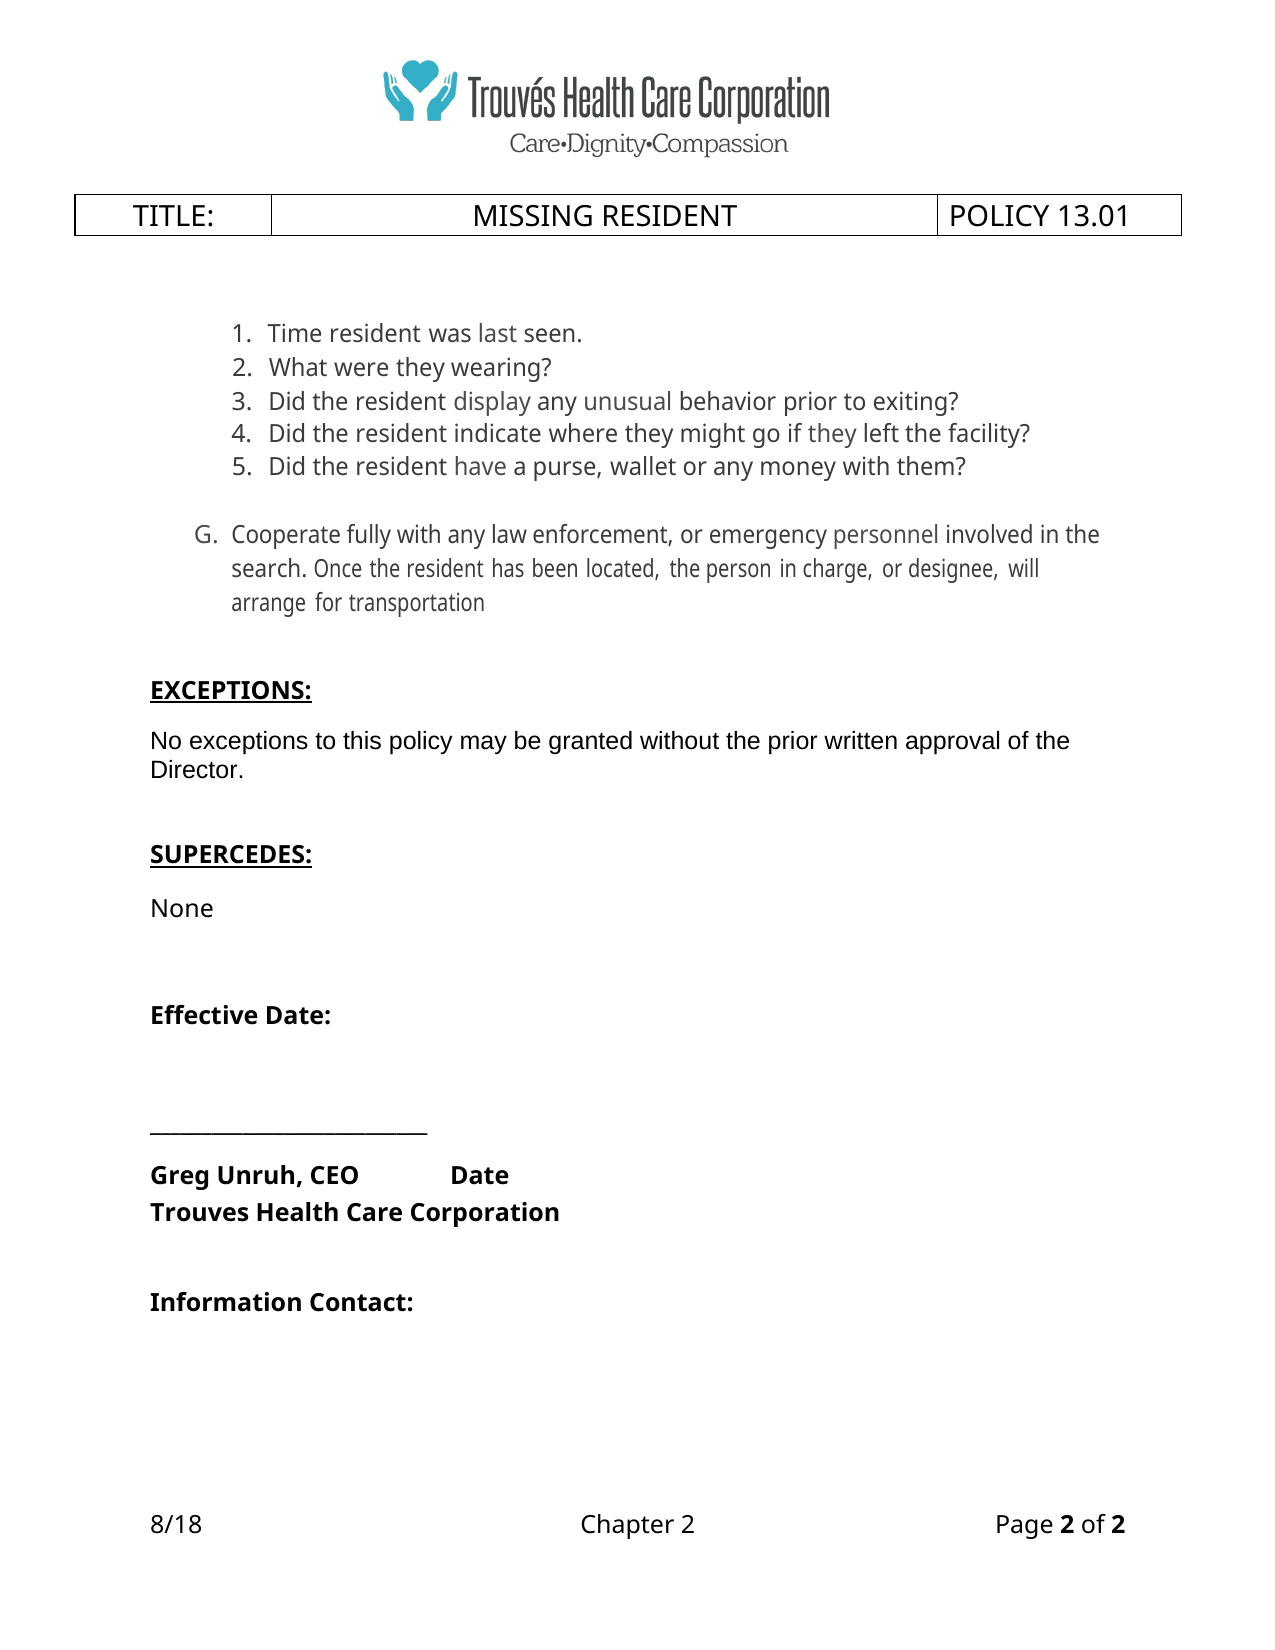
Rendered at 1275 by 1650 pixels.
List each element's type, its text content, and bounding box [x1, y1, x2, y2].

text ___________________________ [150, 1104, 1125, 1138]
text Trouves Health Care Corporation [150, 1194, 1125, 1228]
text EXCEPTIONS: [150, 673, 1125, 707]
text Information Contact: [150, 1284, 1125, 1319]
list Did the resident display any unusual behavior prior to exiting? [231, 384, 1125, 418]
text No exceptions to this policy may be granted without the prior written approval of the Director. [150, 726, 1125, 783]
list Did the resident have a purse, wallet or any money with them? [232, 449, 1125, 483]
text Effective Date: [150, 997, 1125, 1031]
list Did the resident indicate where they might go if they left the facility? [231, 419, 1125, 449]
list What were they wearing? [232, 349, 1125, 383]
picture [367, 45, 844, 163]
list Time resident was last seen. [231, 315, 1125, 349]
list Cooperate fully with any law enforcement, or emergency personnel involved in the search. Once the resident has been located, the person in charge, or designee, will arrange for transportation [194, 517, 1108, 619]
text SUPERCEDES: [150, 837, 1125, 871]
text None [150, 890, 1125, 924]
text Greg Unruh, CEO Date [150, 1158, 1125, 1192]
